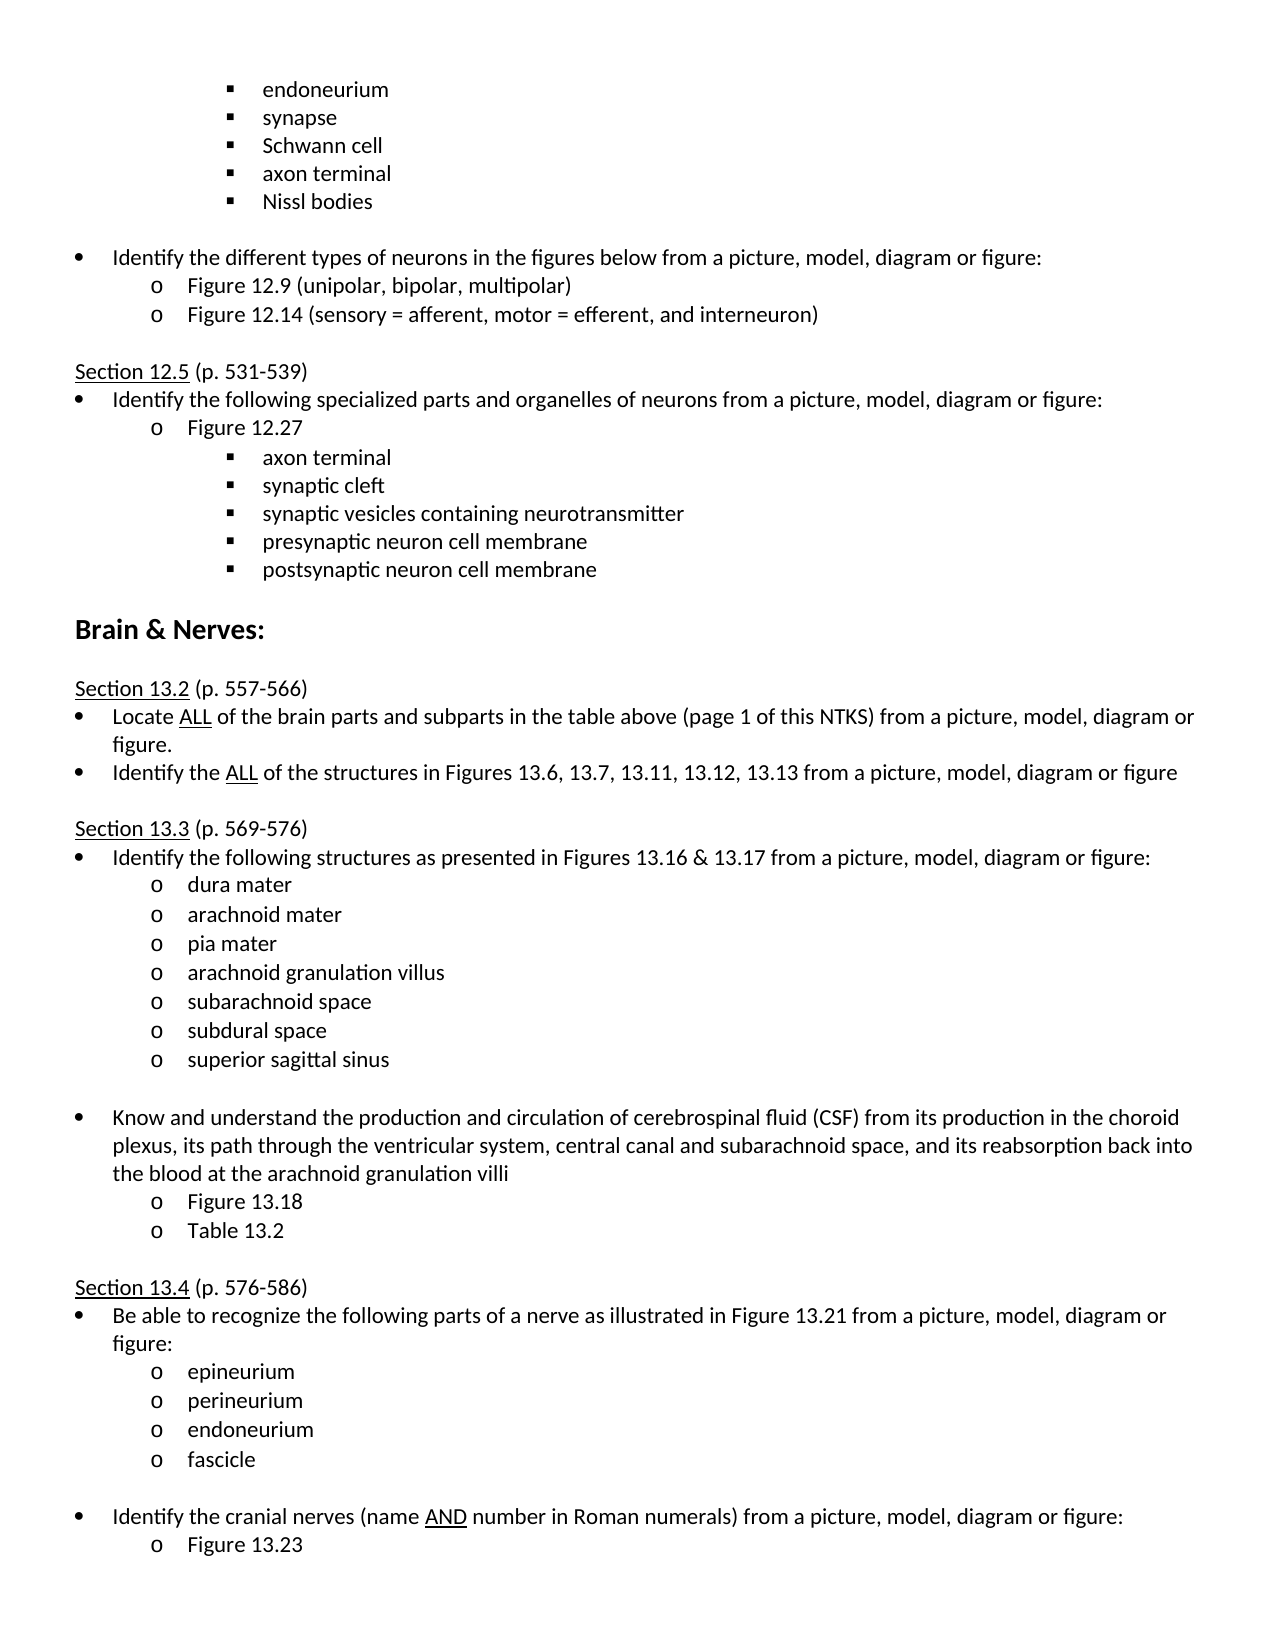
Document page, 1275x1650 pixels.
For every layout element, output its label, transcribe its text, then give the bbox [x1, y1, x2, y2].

list Table 13.2 [150, 1216, 1200, 1245]
list endoneurium [150, 1416, 1200, 1445]
text Section 13.3 (p. 569-576) [75, 814, 1200, 843]
list superior sagittal sinus [150, 1046, 1200, 1075]
text Section 13.4 (p. 576-586) [75, 1273, 1200, 1301]
list Figure 13.18 [150, 1187, 1200, 1216]
list arachnoid mater [150, 900, 1200, 929]
list pia mater [150, 929, 1200, 958]
text Brain & Nerves: [75, 611, 1200, 646]
list arachnoid granulation villus [150, 958, 1200, 987]
text Section 13.2 (p. 557-566) [75, 674, 1200, 702]
list Identify the different types of neurons in the figures below from a picture, model, diagram or figure: [75, 243, 1200, 271]
list Identify the cranial nerves (name AND number in Roman numerals) from a picture, model, diagram or figure: [75, 1502, 1200, 1530]
list dura mater [150, 871, 1200, 900]
list fascicle [150, 1445, 1200, 1474]
list endoneurium [225, 75, 1200, 103]
list synapse [225, 103, 1200, 131]
list subarachnoid space [150, 987, 1200, 1016]
list Identify the following specialized parts and organelles of neurons from a picture, model, diagram or figure: [75, 386, 1200, 413]
list Figure 12.27 [150, 413, 1200, 443]
list Nissl bodies [225, 187, 1200, 215]
list postsynaptic neuron cell membrane [225, 555, 1200, 583]
list Figure 12.9 (unipolar, bipolar, multipolar) [150, 271, 1200, 300]
list Locate ALL of the brain parts and subparts in the table above (page 1 of this NTKS) from a picture, model, diagram or figure. [75, 702, 1200, 758]
list Figure 13.23 [150, 1530, 1200, 1559]
list Figure 12.14 (sensory = afferent, motor = efferent, and interneuron) [150, 300, 1200, 329]
list synaptic vesicles containing neurotransmitter [225, 499, 1200, 527]
list presynaptic neuron cell membrane [225, 527, 1200, 555]
list Identify the ALL of the structures in Figures 13.6, 13.7, 13.11, 13.12, 13.13 from a picture, model, diagram or figure [75, 758, 1200, 787]
list epineurium [150, 1357, 1200, 1386]
list Schwann cell [225, 131, 1200, 159]
list synaptic cleft [225, 471, 1200, 499]
list axon terminal [225, 443, 1200, 471]
list Be able to recognize the following parts of a nerve as illustrated in Figure 13.21 from a picture, model, diagram or figure: [75, 1301, 1200, 1357]
text Section 12.5 (p. 531-539) [75, 357, 1200, 386]
list subdural space [150, 1016, 1200, 1046]
list perineurium [150, 1386, 1200, 1416]
list Know and understand the production and circulation of cerebrospinal fluid (CSF) from its production in the choroid plexus, its path through the ventricular system, central canal and subarachnoid space, and its reabsorption back into the blood at the arachnoid granulation villi [75, 1103, 1200, 1187]
list axon terminal [225, 159, 1200, 187]
list Identify the following structures as presented in Figures 13.16 & 13.17 from a picture, model, diagram or figure: [75, 843, 1200, 871]
